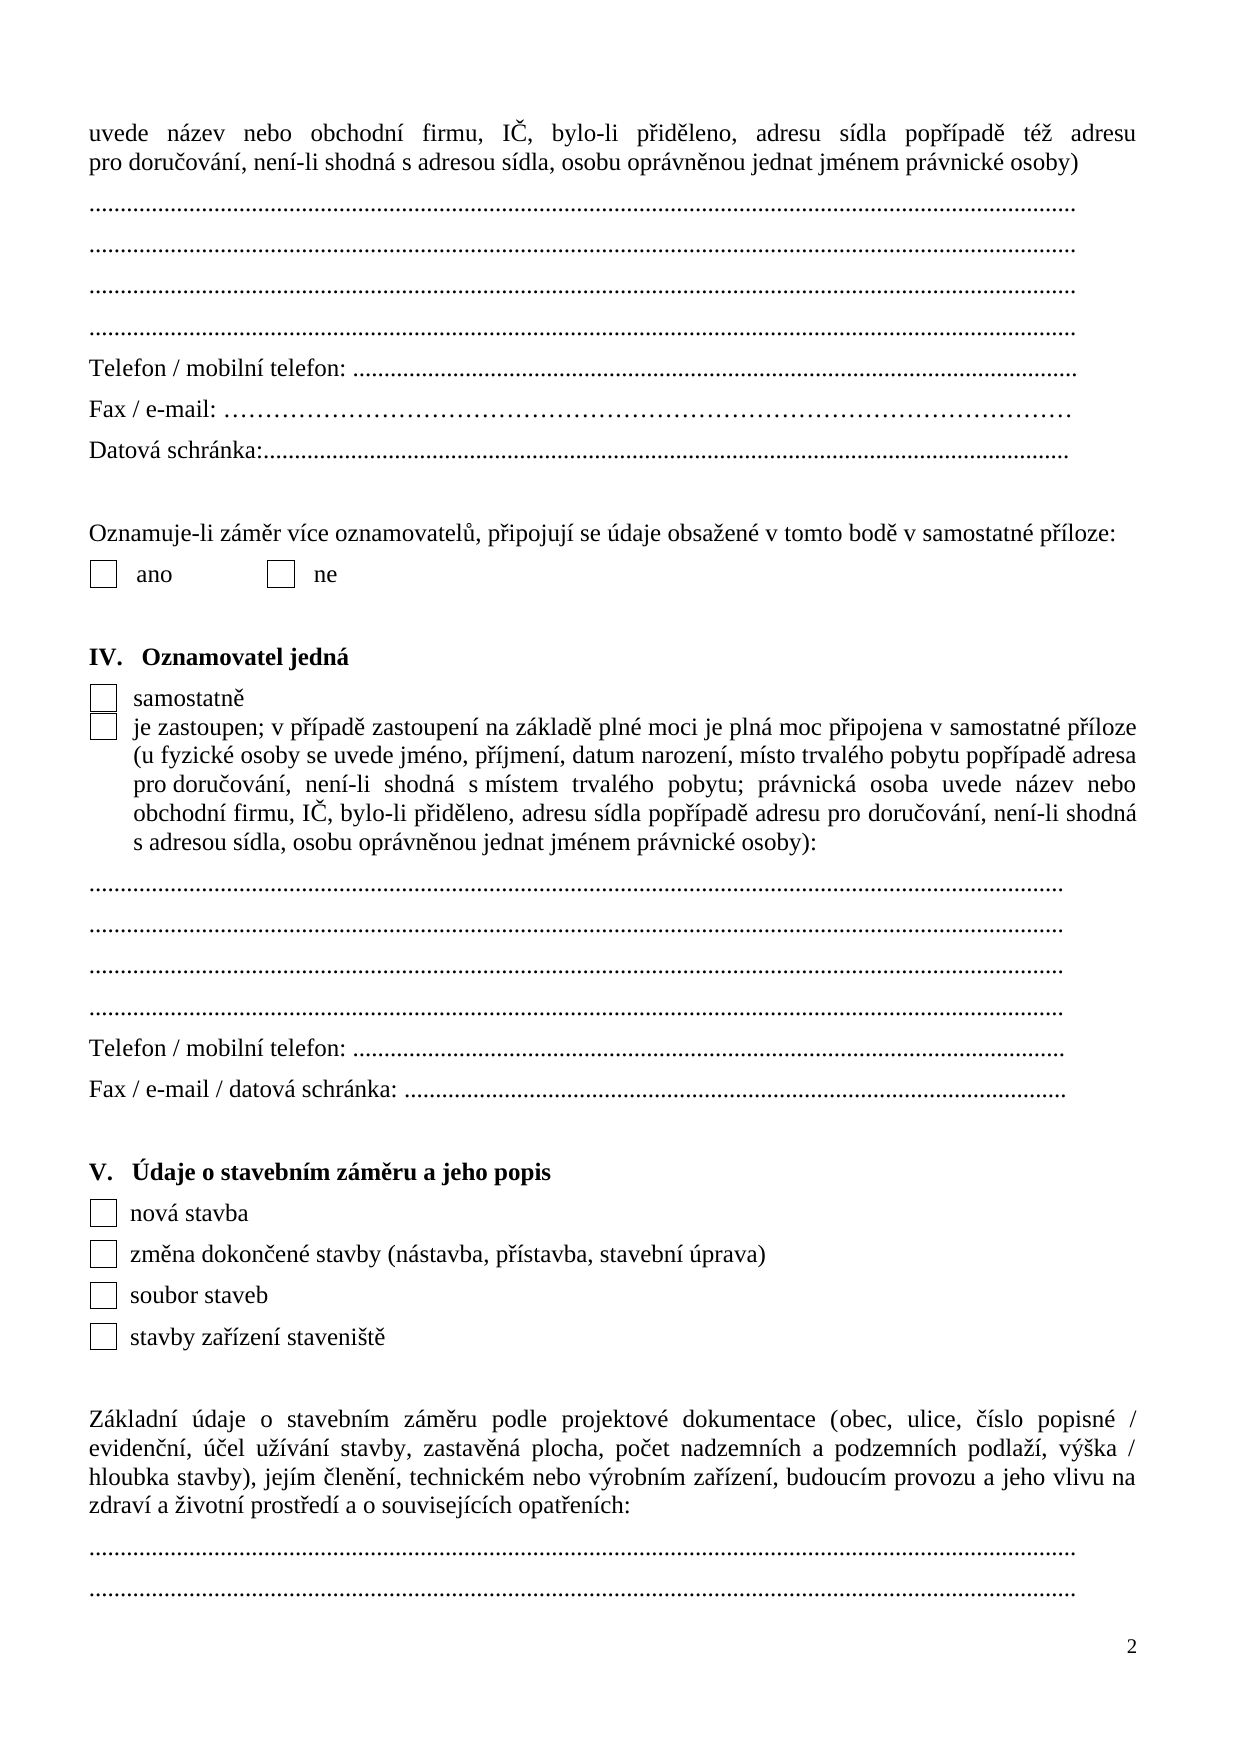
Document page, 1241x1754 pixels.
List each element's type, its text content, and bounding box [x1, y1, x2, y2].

text samostatně [89, 683, 1137, 712]
text .............................................................................................................................................................. [89, 271, 1137, 299]
text .............................................................................................................................................................. [89, 1532, 1137, 1561]
text ............................................................................................................................................................ [89, 868, 1137, 897]
text .............................................................................................................................................................. [89, 312, 1137, 341]
text V. Údaje o stavebním záměru a jeho popis [89, 1157, 1137, 1186]
text změna dokončené stavby (nástavba, přístavba, stavební úprava) [89, 1239, 1137, 1268]
text ............................................................................................................................................................ [89, 992, 1137, 1021]
text stavby zařízení staveniště [89, 1322, 1137, 1351]
text Fax / e-mail: ………………………………………………………………………………………… [89, 394, 1137, 423]
text Telefon / mobilní telefon: .................................................................................................................. [89, 1033, 1137, 1062]
text soubor staveb [89, 1281, 1137, 1309]
text ano ne [89, 559, 1137, 588]
text Oznamuje-li záměr více oznamovatelů, připojují se údaje obsažené v tomto bodě v samostatné příloze: [89, 518, 1137, 547]
text Datová schránka:................................................................................................................................. [89, 436, 1137, 464]
text Základní údaje o stavebním záměru podle projektové dokumentace (obec, ulice, číslo popisné / evidenční, účel užívání stavby, zastavěná plocha, počet nadzemních a podzemních podlaží, výška / hloubka stavby), jejím členění, technickém nebo výrobním zařízení, budoucím provozu a jeho vlivu na zdraví a životní prostředí a o souvisejících opatřeních: [89, 1404, 1137, 1519]
text ............................................................................................................................................................ [89, 951, 1137, 979]
text .............................................................................................................................................................. [89, 229, 1137, 258]
text Telefon / mobilní telefon: .................................................................................................................... [89, 353, 1137, 382]
text ............................................................................................................................................................ [89, 909, 1137, 938]
text IV. Oznamovatel jedná [89, 642, 1137, 671]
text .............................................................................................................................................................. [89, 188, 1137, 217]
text nová stavba [89, 1198, 1137, 1227]
text je zastoupen; v případě zastoupení na základě plné moci je plná moc připojena v samostatné příloze (u fyzické osoby se uvede jméno, příjmení, datum narození, místo trvalého pobytu popřípadě adresa pro doručování, není-li shodná s místem trvalého pobytu; právnická osoba uvede název nebo obchodní firmu, IČ, bylo-li přiděleno, adresu sídla popřípadě adresu pro doručování, není-li shodná s adresou sídla, osobu oprávněnou jednat jménem právnické osoby): [89, 712, 1137, 856]
text .............................................................................................................................................................. [89, 1573, 1137, 1602]
text Fax / e-mail / datová schránka: .......................................................................................................... [89, 1074, 1137, 1103]
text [89, 118, 1137, 176]
